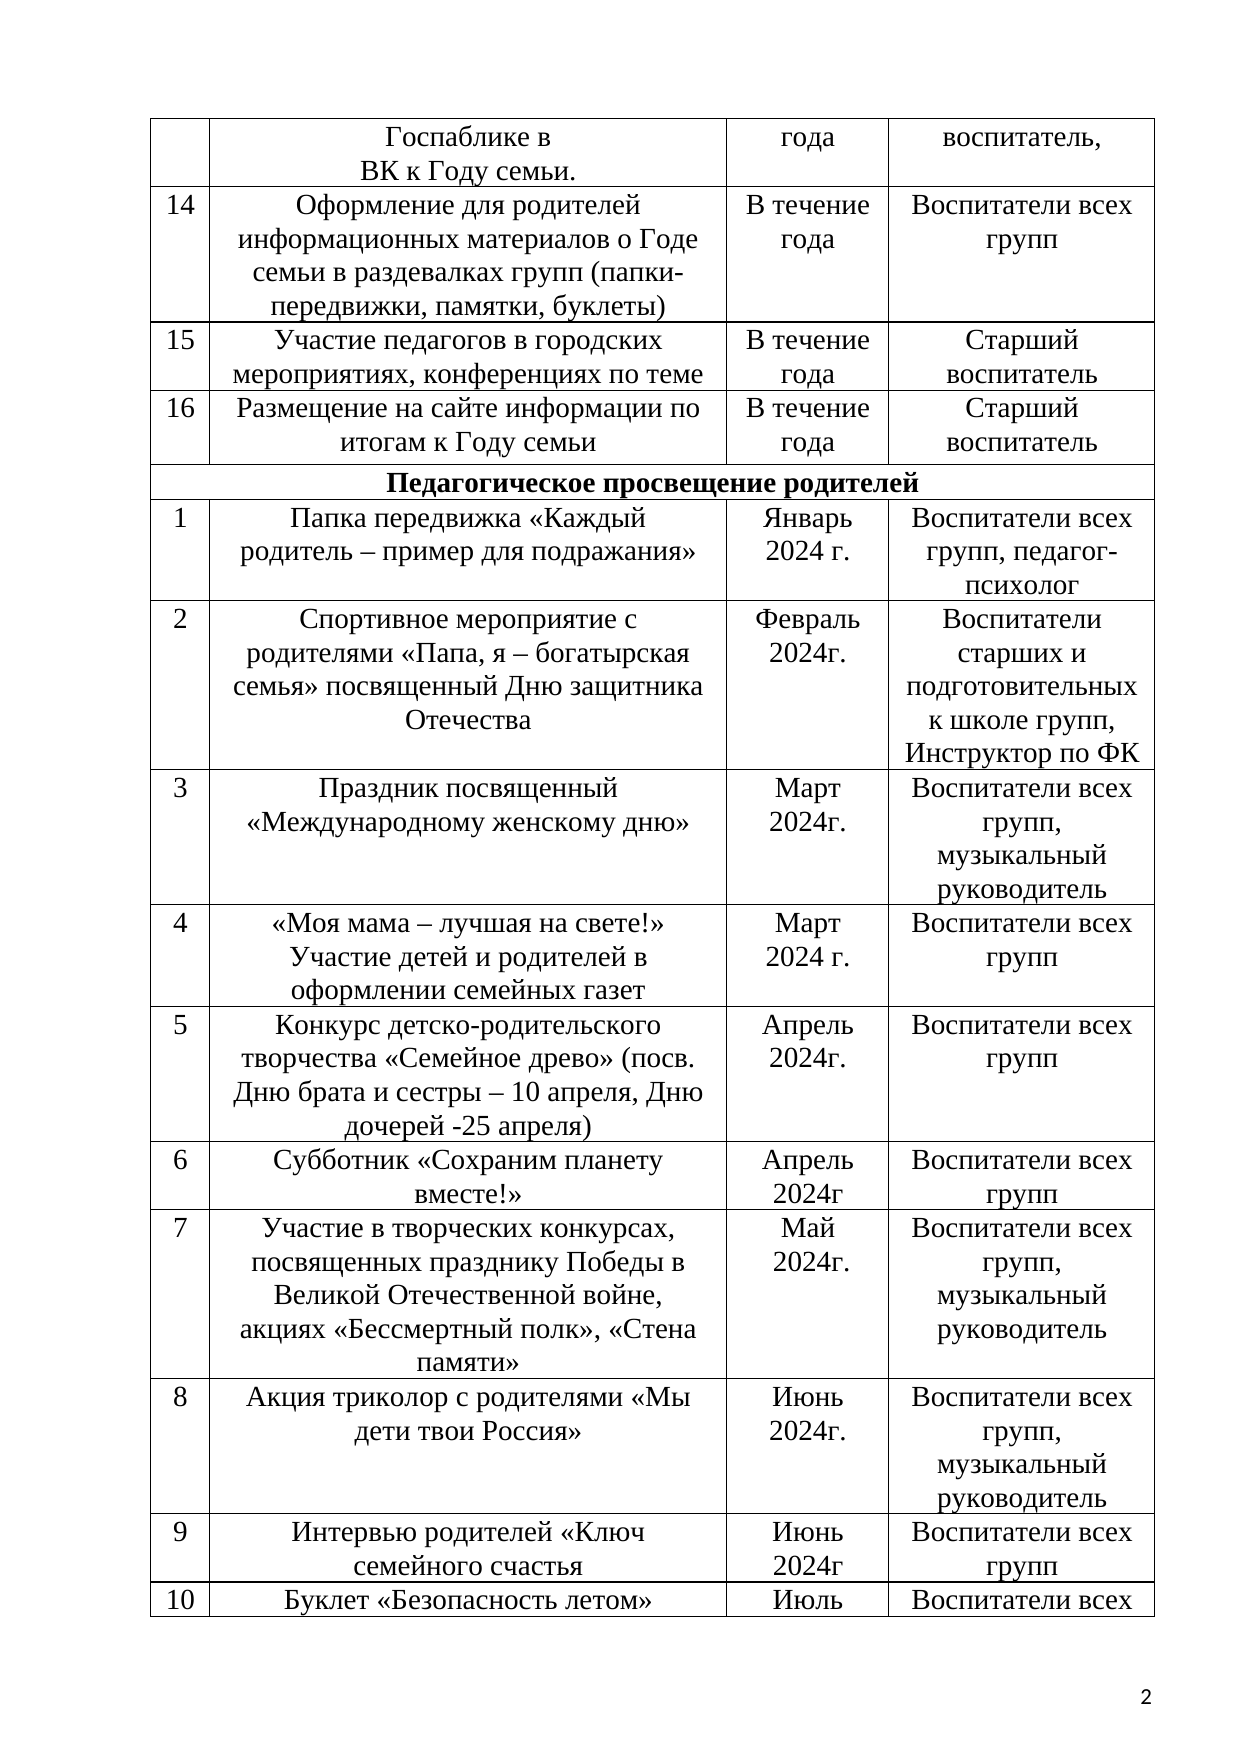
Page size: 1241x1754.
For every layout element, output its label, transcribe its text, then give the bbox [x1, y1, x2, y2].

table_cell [889, 1583, 1154, 1616]
table_cell Март 2024г. [727, 770, 888, 904]
table_cell Субботник «Сохраним планету вместе!» [210, 1142, 726, 1209]
table_cell 8 [151, 1379, 209, 1513]
table_cell В течение года [727, 187, 888, 321]
table_cell Интервью родителей «Ключ семейного счастья [210, 1514, 726, 1581]
table_cell Май 2024г. [727, 1210, 888, 1378]
table_cell В течение года [727, 391, 888, 464]
table_cell 16 [151, 391, 209, 464]
table_cell Воспитатели всех групп [889, 187, 1154, 321]
table_cell 4 [151, 905, 209, 1006]
table_cell Воспитатели всех групп [889, 1514, 1154, 1581]
table_cell 7 [151, 1210, 209, 1378]
table_cell Июнь 2024г. [727, 1379, 888, 1513]
table_cell «Моя мама – лучшая на свете!» Участие детей и родителей в оформлении семейных газет [210, 905, 726, 1006]
table_cell 13 [151, 119, 209, 186]
table_cell Воспитатели всех групп [889, 1007, 1154, 1141]
table_cell 6 [151, 1142, 209, 1209]
table_cell 10 [151, 1583, 209, 1616]
table_cell Оформление для родителей информационных материалов о Годе семьи в раздевалках групп (папки- передвижки, памятки, буклеты) [210, 187, 726, 321]
table_cell Участие педагогов в городских мероприятиях, конференциях по теме [210, 323, 726, 389]
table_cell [889, 119, 1154, 186]
table_cell Праздник посвященный «Международному женскому дню» [210, 770, 726, 904]
table_cell 2 [151, 601, 209, 769]
table_cell Участие в творческих конкурсах, посвященных празднику Победы в Великой Отечественной войне, акциях «Бессмертный полк», «Стена памяти» [210, 1210, 726, 1378]
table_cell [889, 1379, 1154, 1513]
table_cell 14 [151, 187, 209, 321]
table_cell Воспитатели всех групп [889, 1142, 1154, 1209]
table_cell Июнь 2024г [727, 1514, 888, 1581]
table_cell Апрель 2024г [727, 1142, 888, 1209]
table_cell Старший воспитатель [889, 391, 1154, 464]
table_cell В течение года [727, 119, 888, 186]
table_cell 15 [151, 323, 209, 389]
table_cell 1 [151, 500, 209, 600]
table_cell Воспитатели старших и подготовительных к школе групп, Инструктор по ФК [889, 601, 1154, 769]
table_cell Конкурс детско-родительского творчества «Семейное древо» (посв. Дню брата и сестры – 10 апреля, Дню дочерей -25 апреля) [210, 1007, 726, 1141]
table_cell Февраль 2024г. [727, 601, 888, 769]
table_cell Акция триколор с родителями «Мы дети твои Россия» [210, 1379, 726, 1513]
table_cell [210, 1583, 726, 1616]
table_cell Июль 2024г. [727, 1583, 888, 1616]
table_cell Воспитатели всех групп, музыкальный руководитель [889, 1210, 1154, 1378]
table_cell Папка передвижка «Каждый родитель – пример для подражания» [210, 500, 726, 600]
table_cell 5 [151, 1007, 209, 1141]
table_cell Апрель 2024г. [727, 1007, 888, 1141]
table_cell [210, 119, 726, 186]
table_cell Старший воспитатель [889, 323, 1154, 389]
table_cell Педагогическое просвещение родителей [151, 465, 1154, 499]
table_cell Январь 2024 г. [727, 500, 888, 600]
table_cell Март 2024 г. [727, 905, 888, 1006]
table_cell Спортивное мероприятие с родителями «Папа, я – богатырская семья» посвященный Дню защитника Отечества [210, 601, 726, 769]
table_cell 9 [151, 1514, 209, 1581]
table_cell В течение года [727, 323, 888, 389]
table_cell Размещение на сайте информации по итогам к Году семьи [210, 391, 726, 464]
table_cell Воспитатели всех групп, музыкальный руководитель [889, 770, 1154, 904]
table_cell Воспитатели всех групп [889, 905, 1154, 1006]
table_cell Воспитатели всех групп, педагог-психолог [889, 500, 1154, 600]
table_cell 3 [151, 770, 209, 904]
